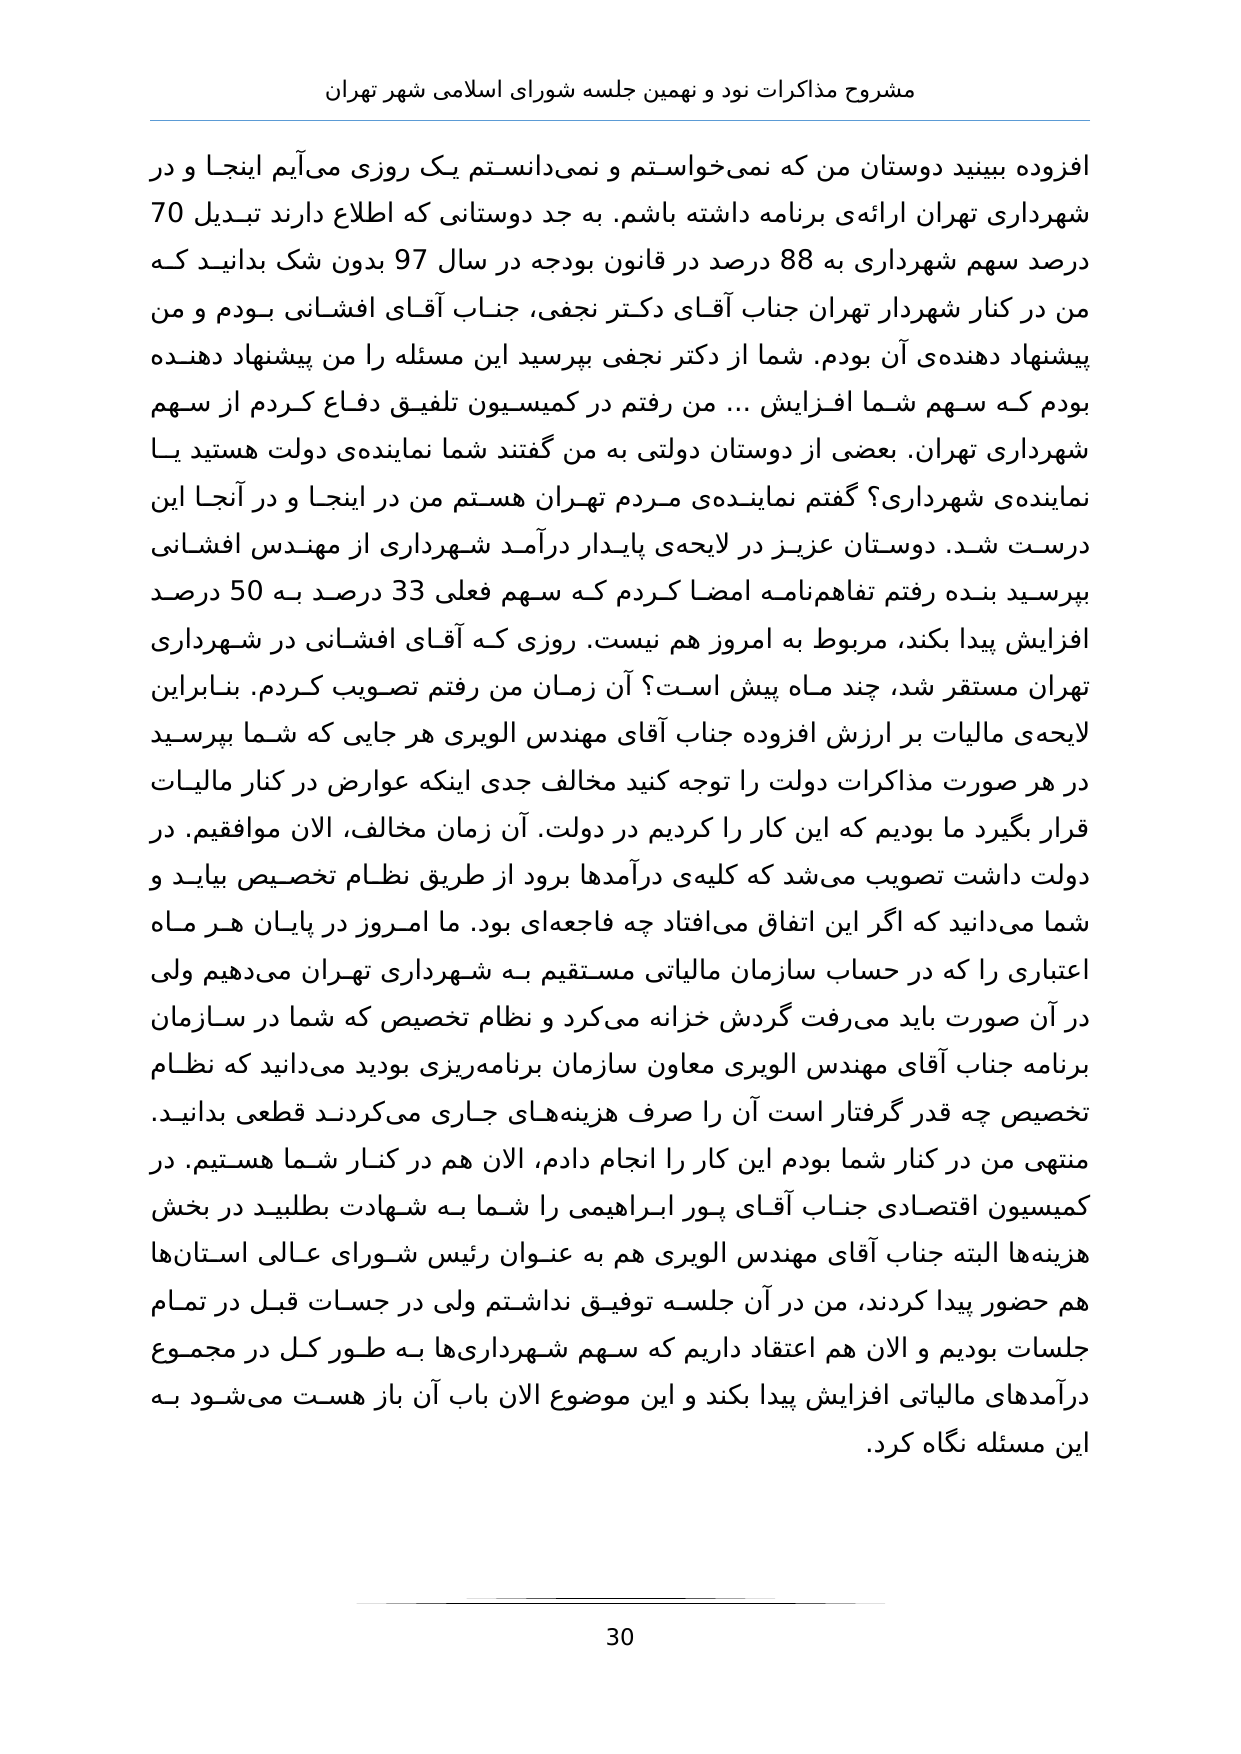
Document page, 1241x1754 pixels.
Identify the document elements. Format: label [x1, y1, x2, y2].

text [150, 150, 1090, 1458]
